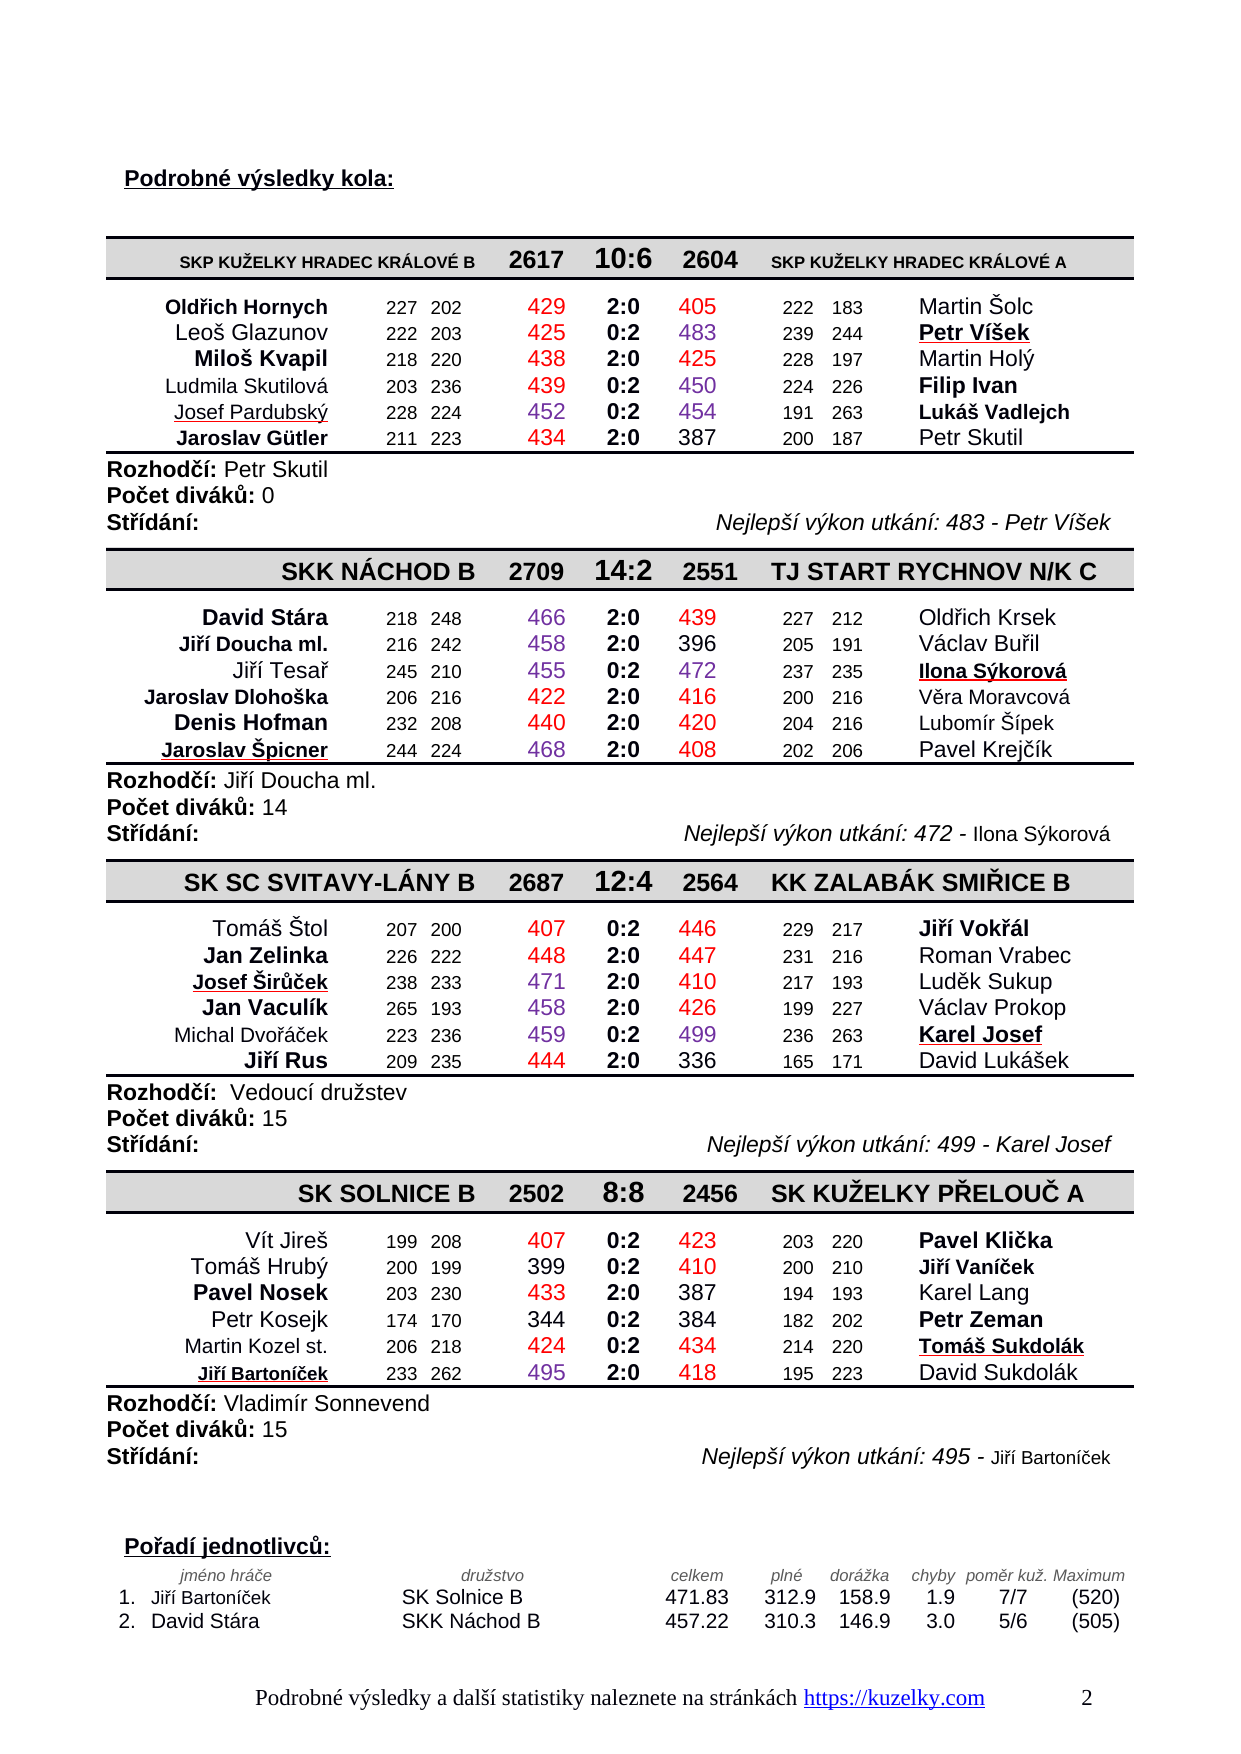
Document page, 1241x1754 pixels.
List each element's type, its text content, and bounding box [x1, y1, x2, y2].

text Jiří Tesař 245 210 455 0:2 472 237 235 Ilona Sýkorová [106, 657, 1134, 683]
text Leoš Glazunov 222 203 425 0:2 483 239 244 Petr Víšek [106, 319, 1134, 345]
text 2. David Stára SKK Náchod B 457.22 310.3 146.9 3.0 5/6 (505) [106, 1609, 1134, 1633]
subtitle Pořadí jednotlivců: [124, 1533, 1140, 1559]
text Denis Hofman 232 208 440 2:0 420 204 216 Lubomír Šípek [106, 709, 1134, 736]
text Martin Kozel st. 206 218 424 0:2 434 214 220 Tomáš Sukdolák [106, 1332, 1134, 1358]
text Jiří Doucha ml. 216 242 458 2:0 396 205 191 Václav Buřil [106, 630, 1134, 657]
text Jan Zelinka 226 222 448 2:0 447 231 216 Roman Vrabec [106, 942, 1134, 968]
text Josef Širůček 238 233 471 2:0 410 217 193 Luděk Sukup [106, 968, 1134, 994]
text Jaroslav Gütler 211 223 434 2:0 387 200 187 Petr Skutil [106, 424, 1134, 451]
text Jiří Bartoníček 233 262 495 2:0 418 195 223 David Sukdolák [106, 1358, 1134, 1385]
text Jaroslav Špicner 244 224 468 2:0 408 202 206 Pavel Krejčík [106, 736, 1134, 762]
text Pavel Nosek 203 230 433 2:0 387 194 193 Karel Lang [106, 1279, 1134, 1306]
text Tomáš Štol 207 200 407 0:2 446 229 217 Jiří Vokřál [106, 915, 1134, 942]
text jméno hráče družstvo celkem plné dorážka chyby poměr kuž. Maximum [106, 1566, 1134, 1585]
text Oldřich Hornych 227 202 429 2:0 405 222 183 Martin Šolc [106, 293, 1134, 319]
text Rozhodčí: Vedoucí družstev [106, 1077, 1134, 1105]
text SKK Náchod B 2709 14:2 2551 TJ Start Rychnov n/K C [106, 551, 1134, 588]
text Jan Vaculík 265 193 458 2:0 426 199 227 Václav Prokop [106, 994, 1134, 1021]
text Rozhodčí: Petr Skutil [106, 454, 1134, 482]
text SK Solnice B 2502 8:8 2456 SK Kuželky Přelouč A [106, 1173, 1134, 1211]
text David Stára 218 248 466 2:0 439 227 212 Oldřich Krsek [106, 604, 1134, 630]
text Počet diváků: 15 Střídání: Nejlepší výkon utkání: 499 - Karel Josef [106, 1105, 1134, 1158]
text Tomáš Hrubý 200 199 399 0:2 410 200 210 Jiří Vaníček [106, 1253, 1134, 1279]
text SK SC Svitavy-Lány B 2687 12:4 2564 KK Zalabák Smiřice B [106, 862, 1134, 900]
text Počet diváků: 0 Střídání: Nejlepší výkon utkání: 483 - Petr Víšek [106, 482, 1134, 535]
text Miloš Kvapil 218 220 438 2:0 425 228 197 Martin Holý [106, 345, 1134, 372]
text Ludmila Skutilová 203 236 439 0:2 450 224 226 Filip Ivan [106, 372, 1134, 398]
text Jiří Rus 209 235 444 2:0 336 165 171 David Lukášek [106, 1047, 1134, 1073]
text Rozhodčí: Jiří Doucha ml. [106, 765, 1134, 794]
text Petr Kosejk 174 170 344 0:2 384 182 202 Petr Zeman [106, 1306, 1134, 1332]
text 1. Jiří Bartoníček SK Solnice B 471.83 312.9 158.9 1.9 7/7 (520) [106, 1585, 1134, 1609]
text Jaroslav Dlohoška 206 216 422 2:0 416 200 216 Věra Moravcová [106, 683, 1134, 709]
subtitle Podrobné výsledky kola: [124, 165, 1140, 191]
text Počet diváků: 15 Střídání: Nejlepší výkon utkání: 495 - Jiří Bartoníček [106, 1416, 1134, 1469]
text Josef Pardubský 228 224 452 0:2 454 191 263 Lukáš Vadlejch [106, 398, 1134, 424]
text Počet diváků: 14 Střídání: Nejlepší výkon utkání: 472 - Ilona Sýkorová [106, 794, 1134, 846]
text Vít Jireš 199 208 407 0:2 423 203 220 Pavel Klička [106, 1227, 1134, 1253]
text Rozhodčí: Vladimír Sonnevend [106, 1388, 1134, 1416]
text SKP Kuželky Hradec Králové B 2617 10:6 2604 SKP Kuželky Hradec Králové A [106, 239, 1134, 277]
text Michal Dvořáček 223 236 459 0:2 499 236 263 Karel Josef [106, 1021, 1134, 1047]
